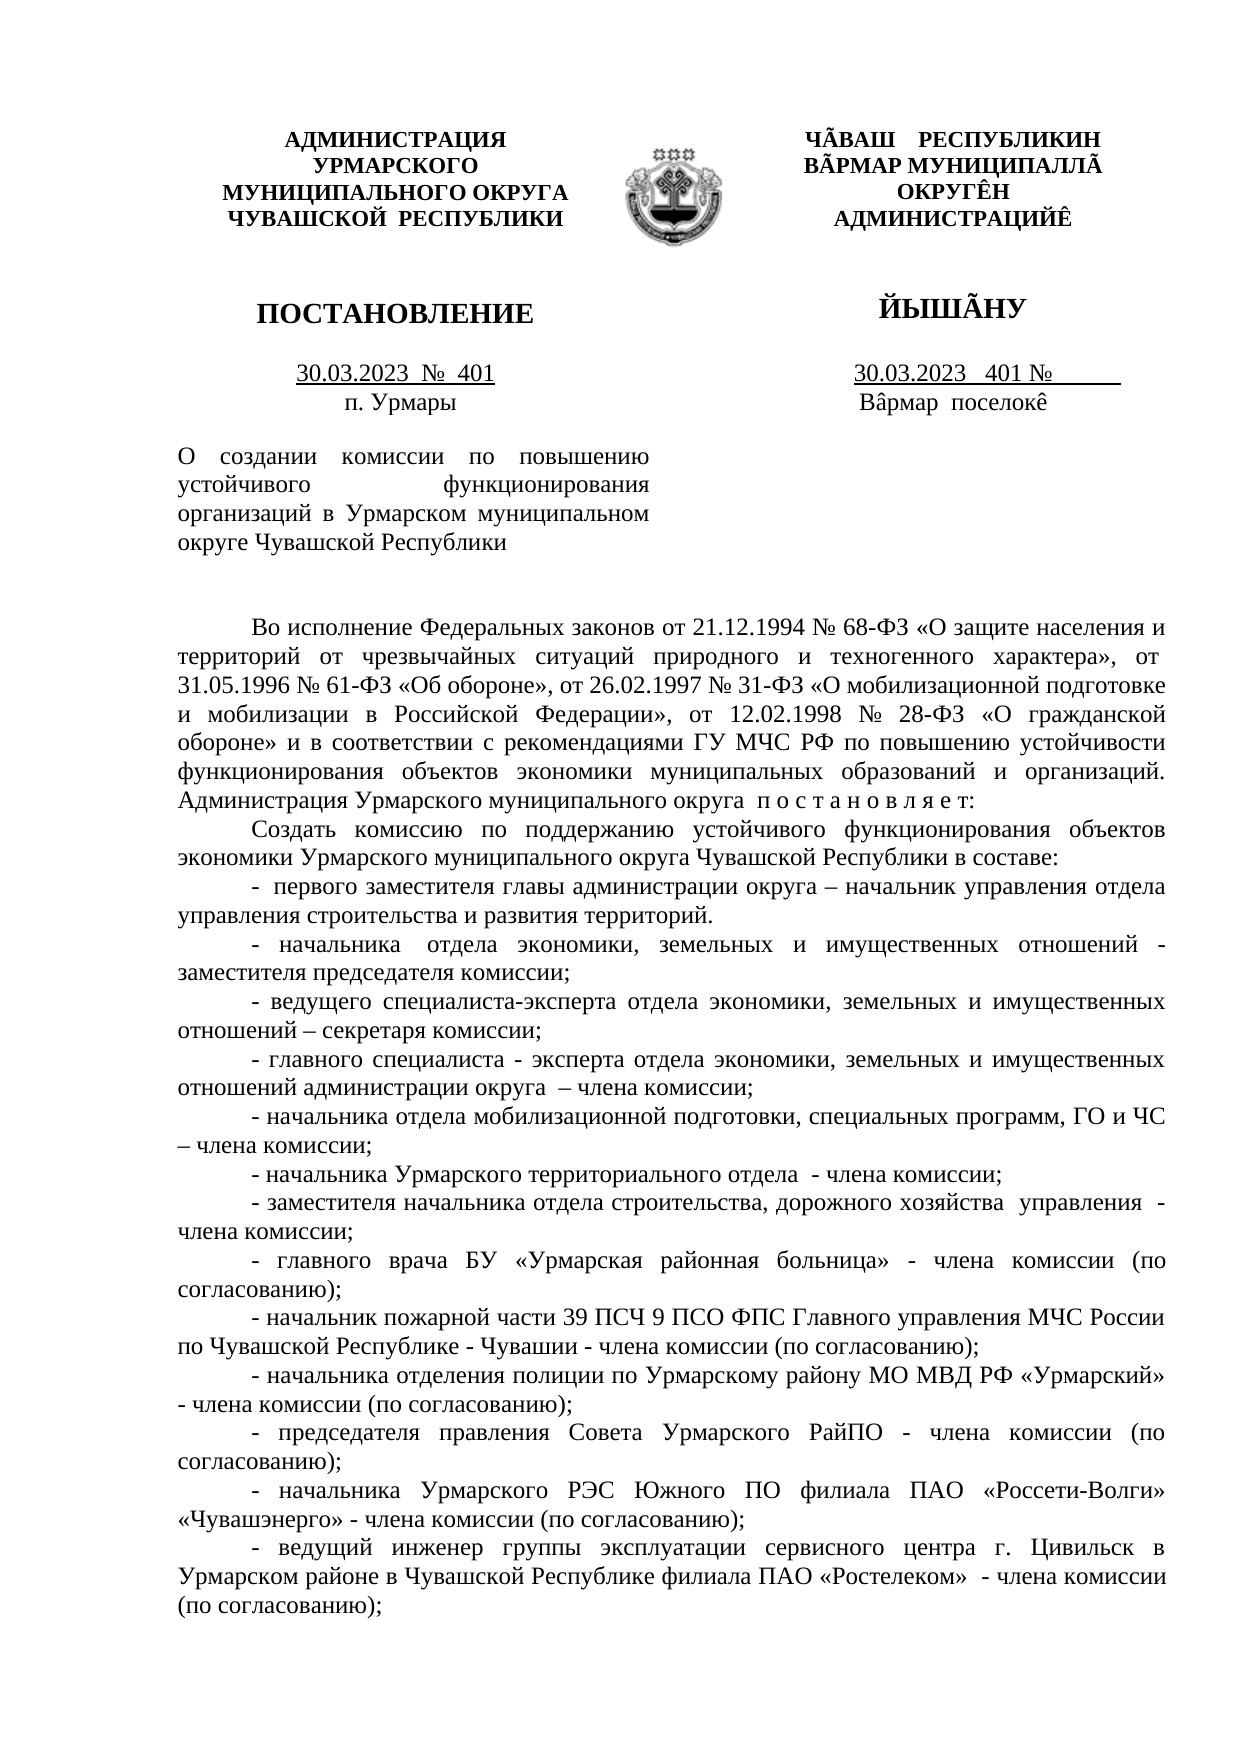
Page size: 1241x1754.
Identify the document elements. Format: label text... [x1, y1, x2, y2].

text - начальник пожарной части 39 ПСЧ 9 ПСО ФПС Главного управления МЧС России по Чувашской Республике - Чувашии - члена комиссии (по согласованию); [177, 1302, 1166, 1360]
text - начальника отдела мобилизационной подготовки, специальных программ, ГО и ЧС – члена комиссии; [177, 1101, 1166, 1159]
text - председателя правления Совета Урмарского РайПО - члена комиссии (по согласованию); [177, 1417, 1166, 1475]
text - первого заместителя главы администрации округа – начальник управления отдела управления строительства и развития территорий. [177, 871, 1166, 929]
text Создать комиссию по поддержанию устойчивого функционирования объектов экономики Урмарского муниципального округа Чувашской Республики в составе: [177, 814, 1166, 871]
text - начальника отдела экономики, земельных и имущественных отношений - заместителя председателя комиссии; [177, 929, 1166, 986]
text - начальника Урмарского РЭС Южного ПО филиала ПАО «Россети-Волги» «Чувашэнерго» - члена комиссии (по согласованию); [177, 1475, 1166, 1532]
text - ведущего специалиста-эксперта отдела экономики, земельных и имущественных отношений – секретаря комиссии; [177, 986, 1166, 1044]
text - главного врача БУ «Урмарская районная больница» - члена комиссии (по согласованию); [177, 1245, 1166, 1302]
text - начальника Урмарского территориального отдела - члена комиссии; [177, 1159, 1166, 1187]
text О создании комиссии по повышению устойчивого функционирования организаций в Урмарском муниципальном округе Чувашской Республики [177, 441, 649, 556]
text - ведущий инженер группы эксплуатации сервисного центра г. Цивильск в Урмарском районе в Чувашской Республике филиала ПАО «Ростелеком» - члена комиссии (по согласованию); [177, 1532, 1166, 1619]
text - начальника отделения полиции по Урмарскому району МО МВД РФ «Урмарский» - члена комиссии (по согласованию); [177, 1360, 1166, 1417]
text - заместителя начальника отдела строительства, дорожного хозяйства управления - члена комиссии; [177, 1187, 1166, 1245]
text - главного специалиста - эксперта отдела экономики, земельных и имущественных отношений администрации округа – члена комиссии; [177, 1044, 1166, 1101]
text Во исполнение Федеральных законов от 21.12.1994 № 68-ФЗ «О защите населения и территорий от чрезвычайных ситуаций природного и техногенного характера», от 31.05.1996 № 61-ФЗ «Об обороне», от 26.02.1997 № 31-ФЗ «О мобилизационной подготовке и мобилизации в Российской Федерации», от 12.02.1998 № 28-ФЗ «О гражданской обороне» и в соответствии с рекомендациями ГУ МЧС РФ по повышению устойчивости функционирования объектов экономики муниципальных образований и организаций. Администрация Урмарского муниципального округа п о с т а н о в л я е т: [177, 612, 1166, 814]
